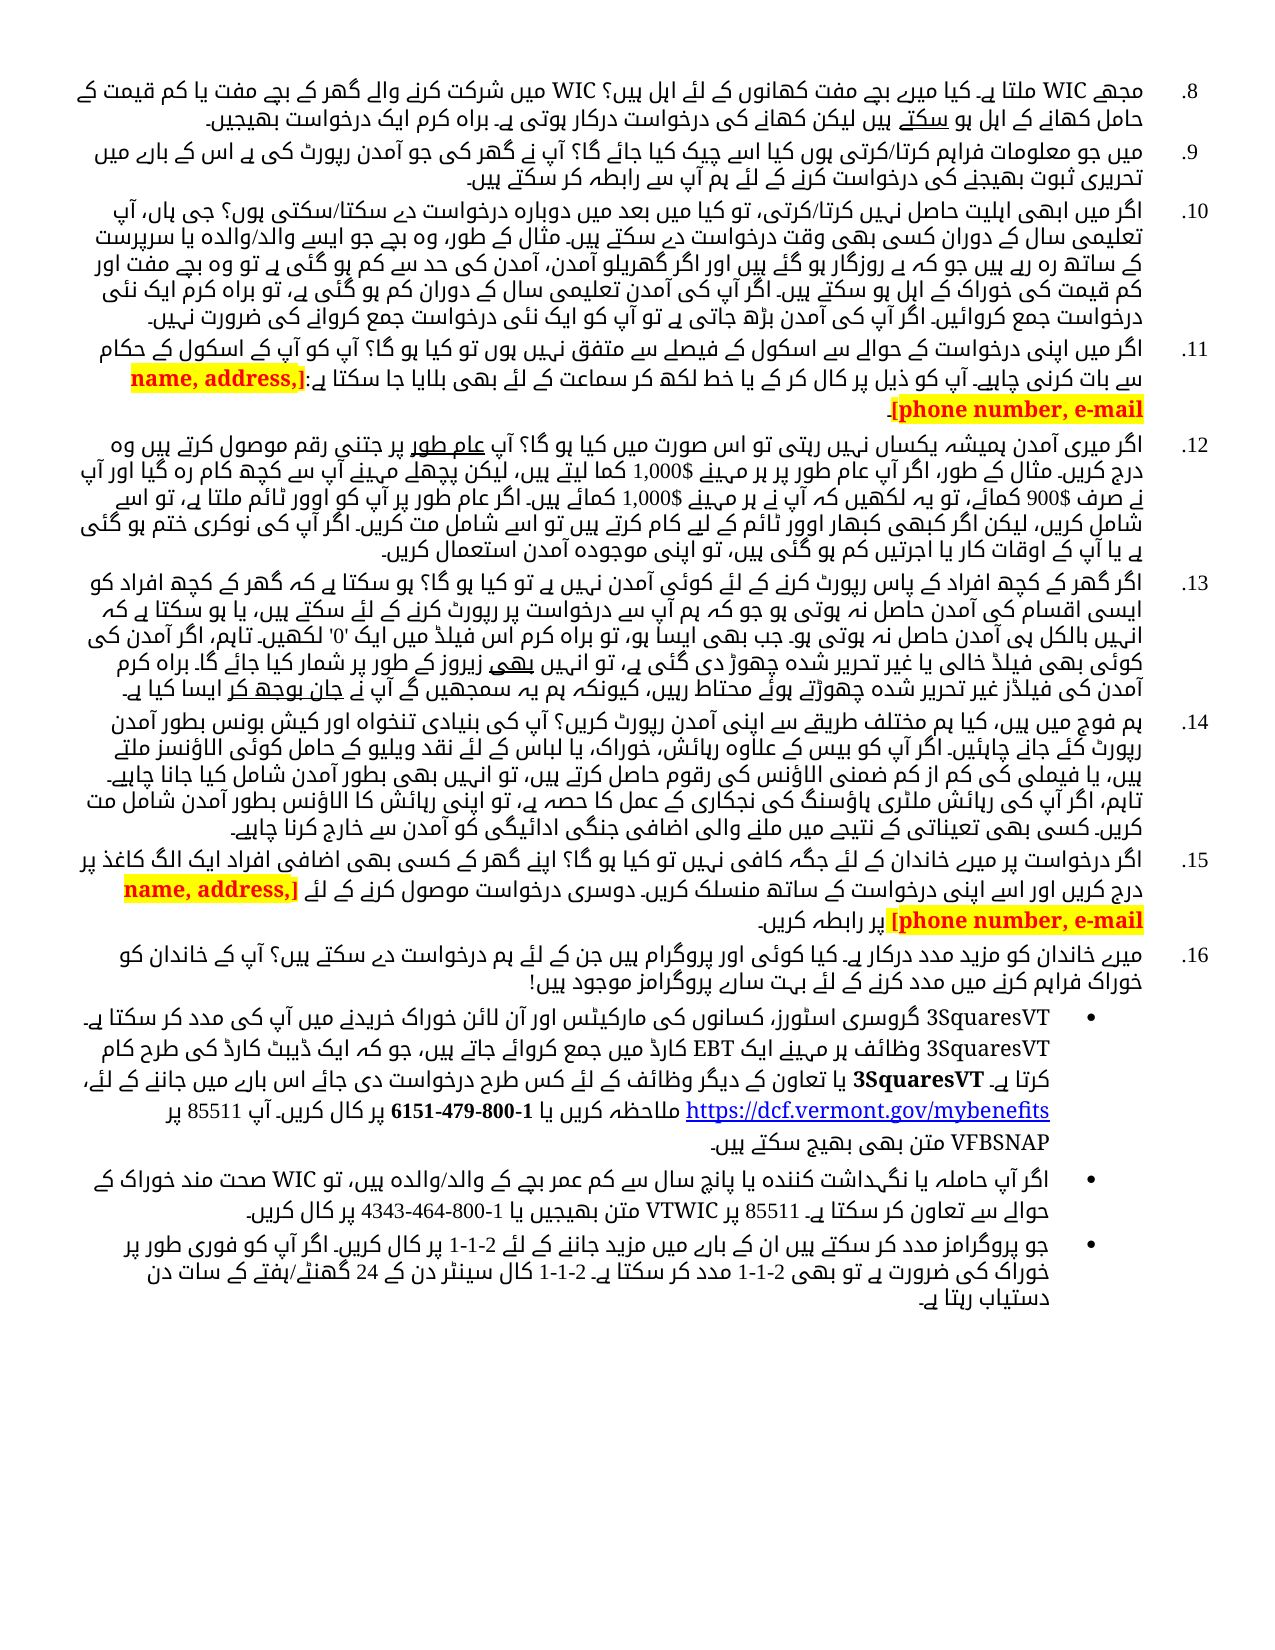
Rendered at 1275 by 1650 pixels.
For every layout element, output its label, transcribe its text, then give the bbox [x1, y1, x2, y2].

list میں جو معلومات فراہم کرتا/کرتی ہوں کیا اسے چیک کیا جائے گا؟ آپ نے گھر کی جو آمدن رپورٹ کی ہے اس کے بارے میں تحریری ثبوت بھیجنے کی درخواست کرنے کے لئے ہم آپ سے رابطہ کر سکتے ہیں۔ [75, 139, 1181, 190]
list مجھے WIC ملتا ہے۔ کیا میرے بچے مفت کھانوں کے لئے اہل ہیں؟ WIC میں شرکت کرنے والے گھر کے بچے مفت یا کم قیمت کے حامل کھانے کے اہل ہو سکتے ہیں لیکن کھانے کی درخواست درکار ہوتی ہے۔ براہ کرم ایک درخواست بھیجیں۔ [75, 75, 1181, 131]
list 3SquaresVT گروسری اسٹورز، کسانوں کی مارکیٹس اور آن لائن خوراک خریدنے میں آپ کی مدد کر سکتا ہے۔ 3SquaresVT وظائف ہر مہینے ایک EBT کارڈ میں جمع کروائے جاتے ہیں، جو کہ ایک ڈیبٹ کارڈ کی طرح کام کرتا ہے۔ 3SquaresVT یا تعاون کے دیگر وظائف کے لئے کس طرح درخواست دی جائے اس بارے میں جاننے کے لئے، https://dcf.vermont.gov/mybenefits ملاحظہ کریں یا 1-800-479-6151 پر کال کریں۔ آپ 85511 پر VFBSNAP متن بھی بھیج سکتے ہیں۔ [75, 1002, 1087, 1156]
list اگر گھر کے کچھ افراد کے پاس رپورٹ کرنے کے لئے کوئی آمدن نہیں ہے تو کیا ہو گا؟ ہو سکتا ہے کہ گھر کے کچھ افراد کو ایسی اقسام کی آمدن حاصل نہ ہوتی ہو جو کہ ہم آپ سے درخواست پر رپورٹ کرنے کے لئے سکتے ہیں، یا ہو سکتا ہے کہ انہیں بالکل ہی آمدن حاصل نہ ہوتی ہو۔ جب بھی ایسا ہو، تو براہ کرم اس فیلڈ میں ایک '0' لکھیں۔ تاہم، اگر آمدن کی کوئی بھی فیلڈ خالی یا غیر تحریر شدہ چھوڑ دی گئی ہے، تو انہیں بھی زیروز کے طور پر شمار کیا جائے گا۔ براہ کرم آمدن کی فیلڈز غیر تحریر شدہ چھوڑتے ہوئے محتاط رہیں، کیونکہ ہم یہ سمجھیں گے آپ نے جان بوجھ کر ایسا کیا ہے۔ [75, 570, 1181, 701]
list اگر میں اپنی درخواست کے حوالے سے اسکول کے فیصلے سے متفق نہیں ہوں تو کیا ہو گا؟ آپ کو آپ کے اسکول کے حکام سے بات کرنی چاہیے۔ آپ کو ذیل پر کال کر کے یا خط لکھ کر سماعت کے لئے بھی بلایا جا سکتا ہے:[name, address, phone number, e-mail]۔ [75, 336, 1181, 424]
list ہم فوج میں ہیں، کیا ہم مختلف طریقے سے اپنی آمدن رپورٹ کریں؟ آپ کی بنیادی تنخواہ اور کیش بونس بطور آمدن رپورٹ کئے جانے چاہئیں۔ اگر آپ کو بیس کے علاوہ رہائش، خوراک، یا لباس کے لئے نقد ویلیو کے حامل کوئی الاؤنسز ملتے ہیں، یا فیملی کی کم از کم ضمنی الاؤنس کی رقوم حاصل کرتے ہیں، تو انہیں بھی بطور آمدن شامل کیا جانا چاہیے۔ تاہم، اگر آپ کی رہائش ملٹری ہاؤسنگ کی نجکاری کے عمل کا حصہ ہے، تو اپنی رہائش کا الاؤنس بطور آمدن شامل مت کریں۔ کسی بھی تعیناتی کے نتیجے میں ملنے والی اضافی جنگی ادائیگی کو آمدن سے خارج کرنا چاہیے۔ [75, 709, 1181, 840]
list میرے خاندان کو مزید مدد درکار ہے۔ کیا کوئی اور پروگرام ہیں جن کے لئے ہم درخواست دے سکتے ہیں؟ آپ کے خاندان کو خوراک فراہم کرنے میں مدد کرنے کے لئے بہت سارے پروگرامز موجود ہیں! [75, 942, 1181, 994]
list جو پروگرامز مدد کر سکتے ہیں ان کے بارے میں مزید جاننے کے لئے 2-1-1 پر کال کریں۔ اگر آپ کو فوری طور پر خوراک کی ضرورت ہے تو بھی 2-1-1 مدد کر سکتا ہے۔ 2-1-1 کال سینٹر دن کے 24 گھنٹے/ہفتے کے سات دن دستیاب رہتا ہے۔ [75, 1232, 1087, 1311]
list اگر میری آمدن ہمیشہ یکساں نہیں رہتی تو اس صورت میں کیا ہو گا؟ آپ عام طور پر جتنی رقم موصول کرتے ہیں وہ درج کریں۔ مثال کے طور، اگر آپ عام طور پر ہر مہینے $1,000 کما لیتے ہیں، لیکن پچھلے مہینے آپ سے کچھ کام رہ گیا اور آپ نے صرف $900 کمائے، تو یہ لکھیں کہ آپ نے ہر مہینے $1,000 کمائے ہیں۔ اگر عام طور پر آپ کو اوور ٹائم ملتا ہے، تو اسے شامل کریں، لیکن اگر کبھی کبھار اوور ٹائم کے لیے کام کرتے ہیں تو اسے شامل مت کریں۔ اگر آپ کی نوکری ختم ہو گئی ہے یا آپ کے اوقات کار یا اجرتیں کم ہو گئی ہیں، تو اپنی موجودہ آمدن استعمال کریں۔ [75, 432, 1181, 563]
list اگر آپ حاملہ یا نگہداشت کنندہ یا پانچ سال سے کم عمر بچے کے والد/والدہ ہیں، تو WIC صحت مند خوراک کے حوالے سے تعاون کر سکتا ہے۔ 85511 پر VTWIC متن بھیجیں یا 1-800-464-4343 پر کال کریں۔ [75, 1164, 1087, 1225]
list اگر درخواست پر میرے خاندان کے لئے جگہ کافی نہیں تو کیا ہو گا؟ اپنے گھر کے کسی بھی اضافی افراد ایک الگ کاغذ پر درج کریں اور اسے اپنی درخواست کے ساتھ منسلک کریں۔ دوسری درخواست موصول کرنے کے لئے [name, address, phone number, e-mail] پر رابطہ کریں۔ [75, 847, 1181, 935]
list اگر میں ابھی اہلیت حاصل نہیں کرتا/کرتی، تو کیا میں بعد میں دوبارہ درخواست دے سکتا/سکتی ہوں؟ جی ہاں، آپ تعلیمی سال کے دوران کسی بھی وقت درخواست دے سکتے ہیں۔ مثال کے طور، وہ بچے جو ایسے والد/والدہ یا سرپرست کے ساتھ رہ رہے ہیں جو کہ بے روزگار ہو گئے ہیں اور اگر گھریلو آمدن، آمدن کی حد سے کم ہو گئی ہے تو وہ بچے مفت اور کم قیمت کی خوراک کے اہل ہو سکتے ہیں۔ اگر آپ کی آمدن تعلیمی سال کے دوران کم ہو گئی ہے، تو براہ کرم ایک نئی درخواست جمع کروائیں۔ اگر آپ کی آمدن بڑھ جاتی ہے تو آپ کو ایک نئی درخواست جمع کروانے کی ضرورت نہیں۔ [75, 198, 1181, 329]
